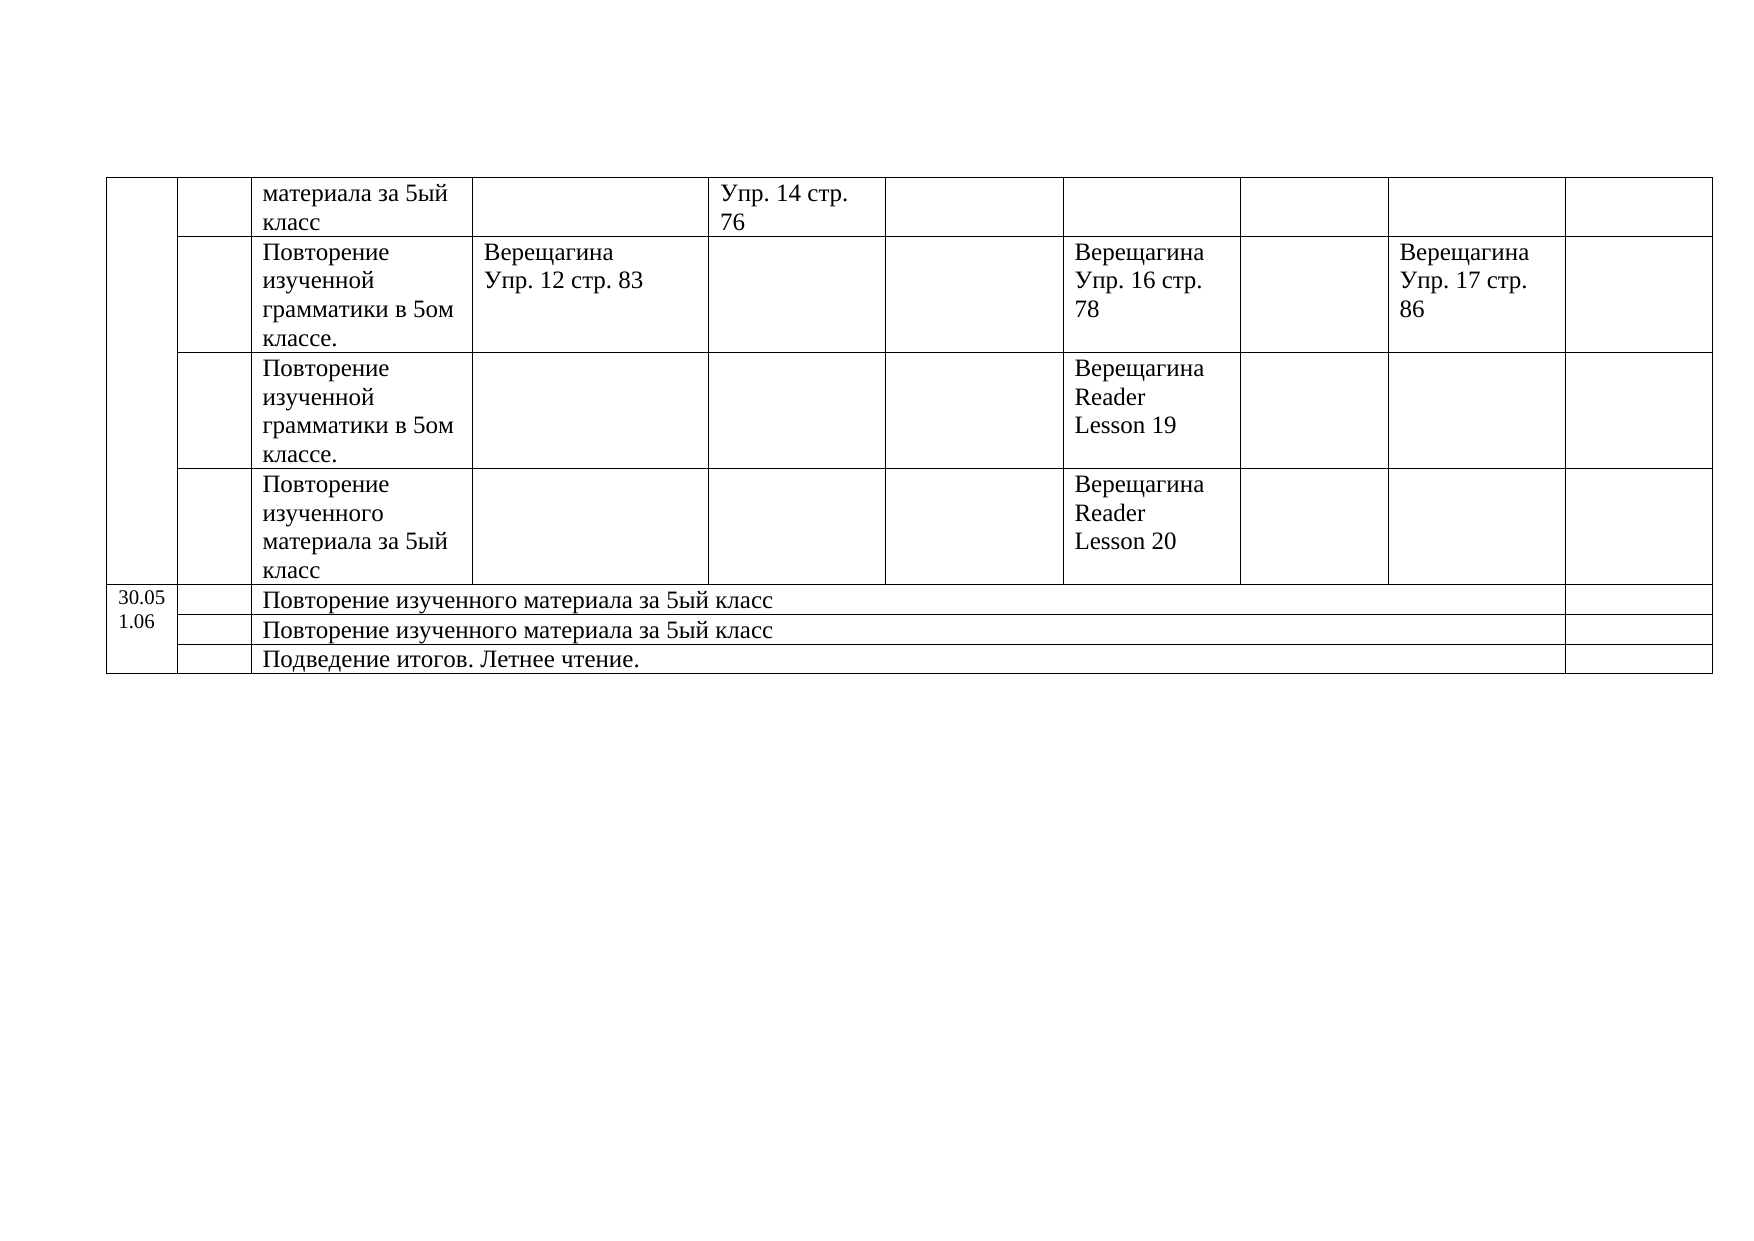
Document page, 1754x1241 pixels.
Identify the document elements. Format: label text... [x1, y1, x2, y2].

table_cell [178, 178, 251, 236]
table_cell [252, 178, 472, 236]
table_cell [709, 237, 885, 352]
table_cell [1566, 585, 1712, 614]
table_cell [1566, 469, 1712, 584]
table_cell [709, 353, 885, 468]
table_cell [473, 469, 708, 584]
table_cell [886, 237, 1063, 352]
table_cell Повторение изученной грамматики в 5ом классе. [252, 237, 472, 352]
table_cell Повторение изученного материала за 5ый класс [252, 615, 1565, 643]
table_cell [1241, 469, 1388, 584]
table_cell [178, 353, 251, 468]
table_cell Верещагина Reader Lesson 20 [1064, 469, 1240, 584]
table_cell [178, 237, 251, 352]
table_cell [178, 585, 251, 614]
table_cell [1389, 178, 1565, 236]
table_cell [1566, 645, 1712, 673]
table_cell [473, 353, 708, 468]
table_cell [1389, 353, 1565, 468]
table_cell Повторение изученной грамматики в 5ом классе. [252, 353, 472, 468]
table_cell [1241, 178, 1388, 236]
table_cell [1566, 615, 1712, 643]
table_cell [178, 469, 251, 584]
table_cell Верещагина Упр. 12 стр. 83 [473, 237, 708, 352]
table_cell [178, 645, 251, 673]
table_cell Верещагина Reader Lesson 19 [1064, 353, 1240, 468]
table_cell Повторение изученного материала за 5ый класс [252, 585, 1565, 614]
table_cell Подведение итогов. Летнее чтение. [252, 645, 1565, 673]
table_cell [178, 615, 251, 643]
table_cell 30.05 1.06 [107, 585, 177, 673]
table_cell [886, 178, 1063, 236]
table_cell Верещагина Упр. 16 стр. 78 [1064, 237, 1240, 352]
table_cell [886, 353, 1063, 468]
table_cell [1241, 353, 1388, 468]
table_cell Повторение изученного материала за 5ый класс [252, 469, 472, 584]
table_cell [1064, 178, 1240, 236]
table_cell [1566, 237, 1712, 352]
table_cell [473, 178, 708, 236]
table_cell [709, 469, 885, 584]
table_cell [886, 469, 1063, 584]
table_cell [1241, 237, 1388, 352]
table_cell [1389, 469, 1565, 584]
table_cell [1566, 353, 1712, 468]
table_cell [1566, 178, 1712, 236]
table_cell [709, 178, 885, 236]
table_cell Верещагина Упр. 17 стр. 86 [1389, 237, 1565, 352]
